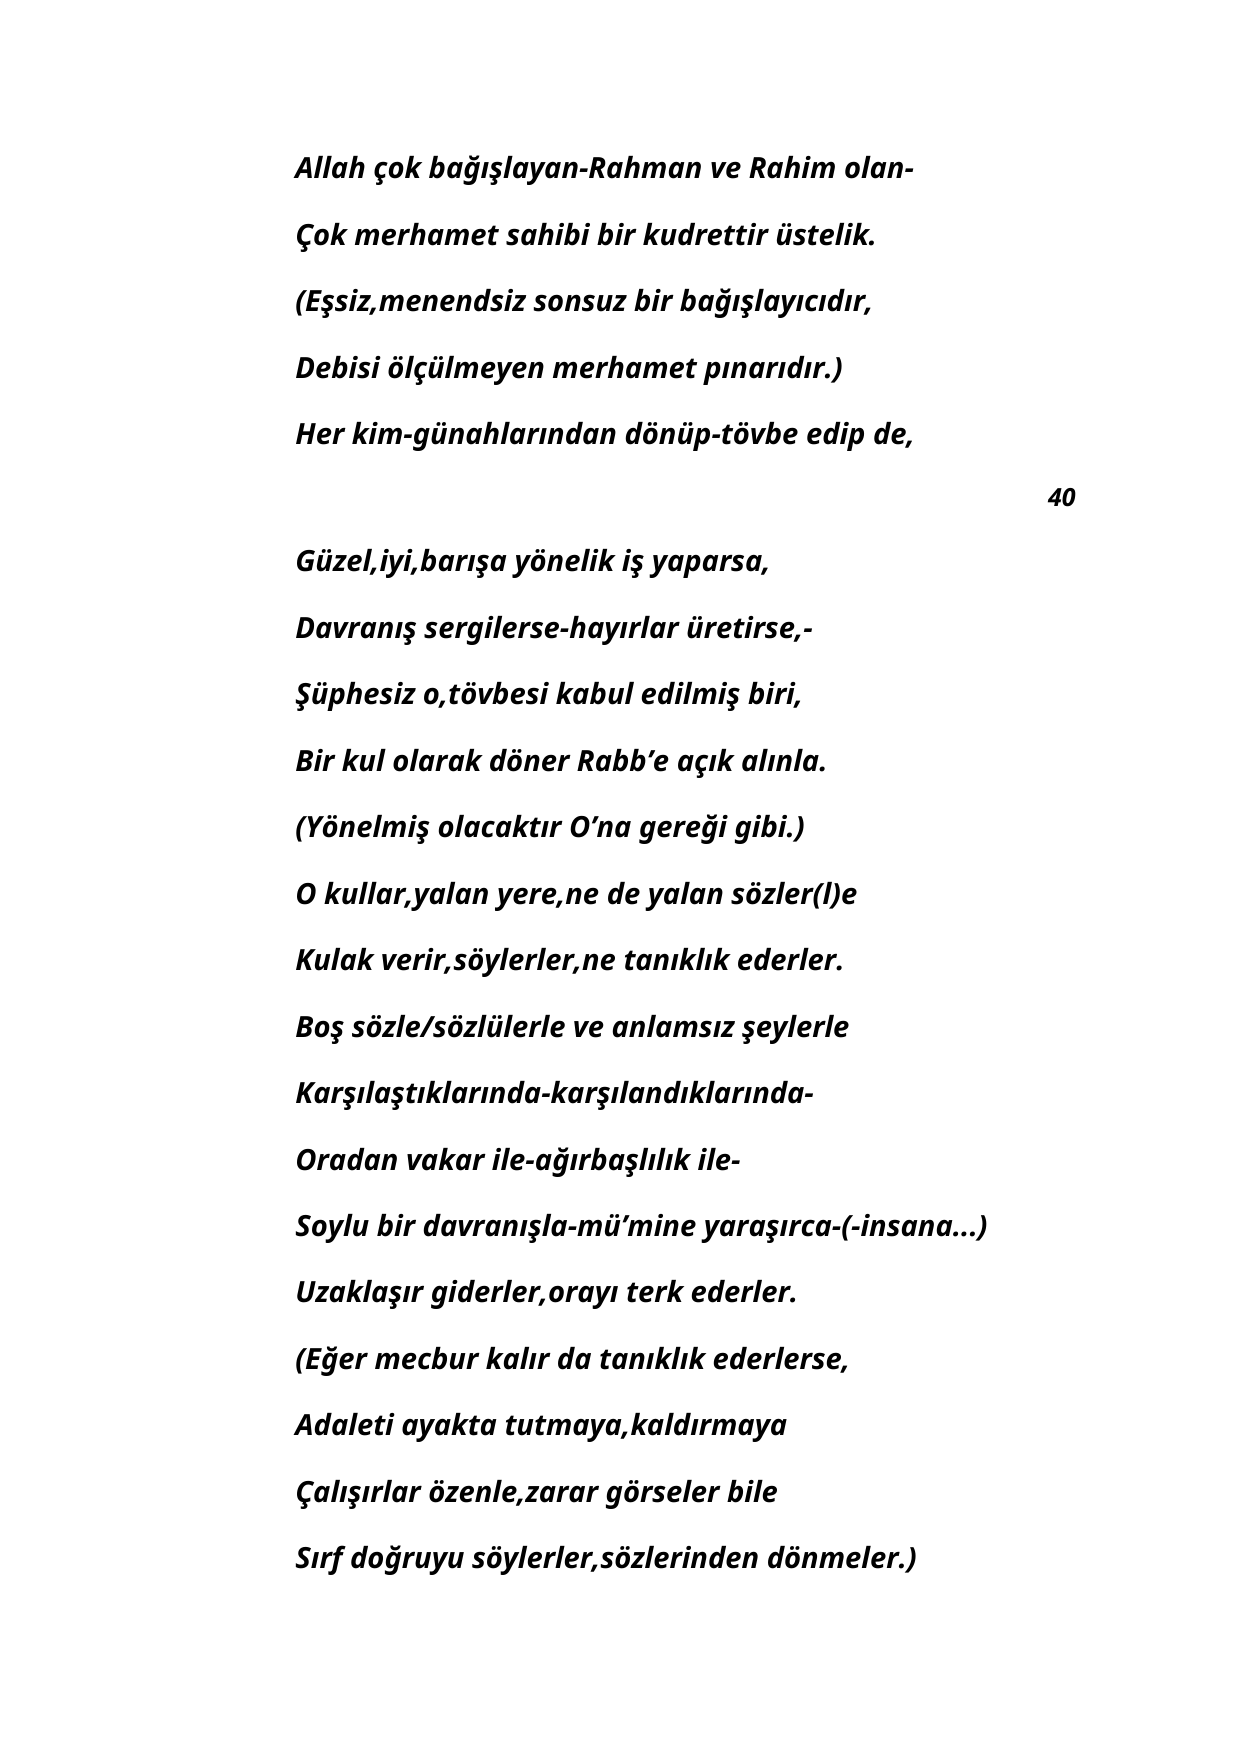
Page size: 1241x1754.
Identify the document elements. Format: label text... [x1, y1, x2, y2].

text Adaleti ayakta tutmaya,kaldırmaya [148, 1405, 1093, 1444]
text Boş sözle/sözlülerle ve anlamsız şeylerle [148, 1006, 1093, 1046]
text Güzel,iyi,barışa yönelik iş yaparsa, [148, 541, 1093, 580]
text Her kim-günahlarından dönüp-tövbe edip de, [148, 413, 1093, 453]
text Karşılaştıklarında-karşılandıklarında- [148, 1072, 1093, 1112]
text Oradan vakar ile-ağırbaşlılık ile- [148, 1139, 1093, 1178]
text (Eşsiz,menendsiz sonsuz bir bağışlayıcıdır, [148, 281, 1093, 320]
text Davranış sergilerse-hayırlar üretirse,- [148, 607, 1093, 647]
text Soylu bir davranışla-mü’mine yaraşırca-(-insana...) [148, 1205, 1093, 1245]
text Uzaklaşır giderler,orayı terk ederler. [148, 1272, 1093, 1311]
text Şüphesiz o,tövbesi kabul edilmiş biri, [148, 674, 1093, 713]
text Bir kul olarak döner Rabb’e açık alınla. [148, 740, 1093, 780]
text Sırf doğruyu söylerler,sözlerinden dönmeler.) [148, 1538, 1093, 1577]
text Debisi ölçülmeyen merhamet pınarıdır.) [148, 347, 1093, 387]
text Çok merhamet sahibi bir kudrettir üstelik. [148, 214, 1093, 254]
text Kulak verir,söylerler,ne tanıklık ederler. [148, 939, 1093, 979]
text O kullar,yalan yere,ne de yalan sözler(l)e [148, 873, 1093, 913]
text Allah çok bağışlayan-Rahman ve Rahim olan- [148, 148, 1093, 187]
text (Eğer mecbur kalır da tanıklık ederlerse, [148, 1338, 1093, 1378]
text (Yönelmiş olacaktır O’na gereği gibi.) [148, 807, 1093, 846]
text Çalışırlar özenle,zarar görseler bile [148, 1471, 1093, 1511]
text 40 [148, 480, 1093, 514]
